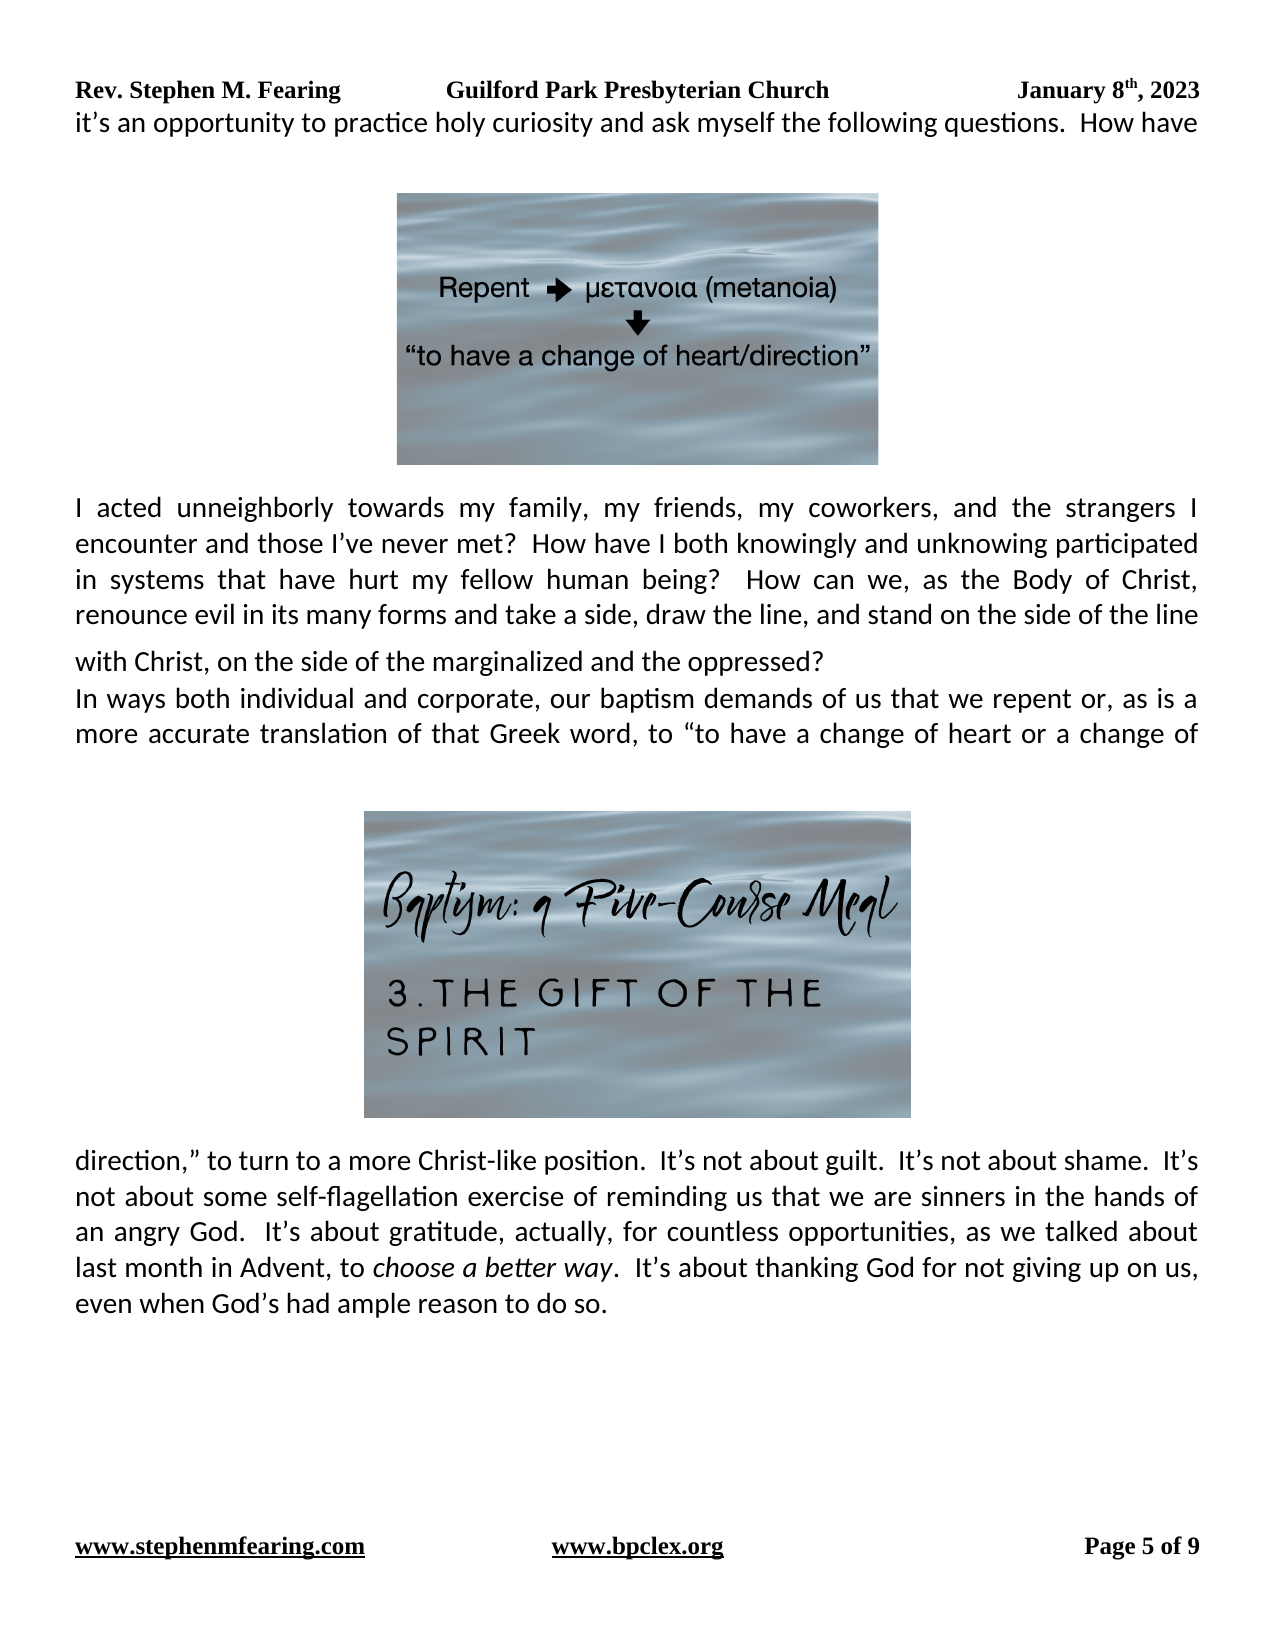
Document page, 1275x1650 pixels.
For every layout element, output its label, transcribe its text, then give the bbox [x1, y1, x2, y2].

picture [364, 811, 911, 1118]
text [75, 104, 1200, 680]
picture [396, 193, 879, 465]
text In ways both individual and corporate, our baptism demands of us that we repent or, as is a more accurate translation of that Greek word, to “to have a change of heart or a change of direction,” to turn to a more Christ-like position. It’s not about guilt. It’s not about shame. It’s not about some self-flagellation exercise of reminding us that we are sinners in the hands of an angry God. It’s about gratitude, actually, for countless opportunities, as we talked about last month in Advent, to choose a better way. It’s about thanking God for not giving up on us, even when God’s had ample reason to do so. [75, 680, 1200, 1320]
